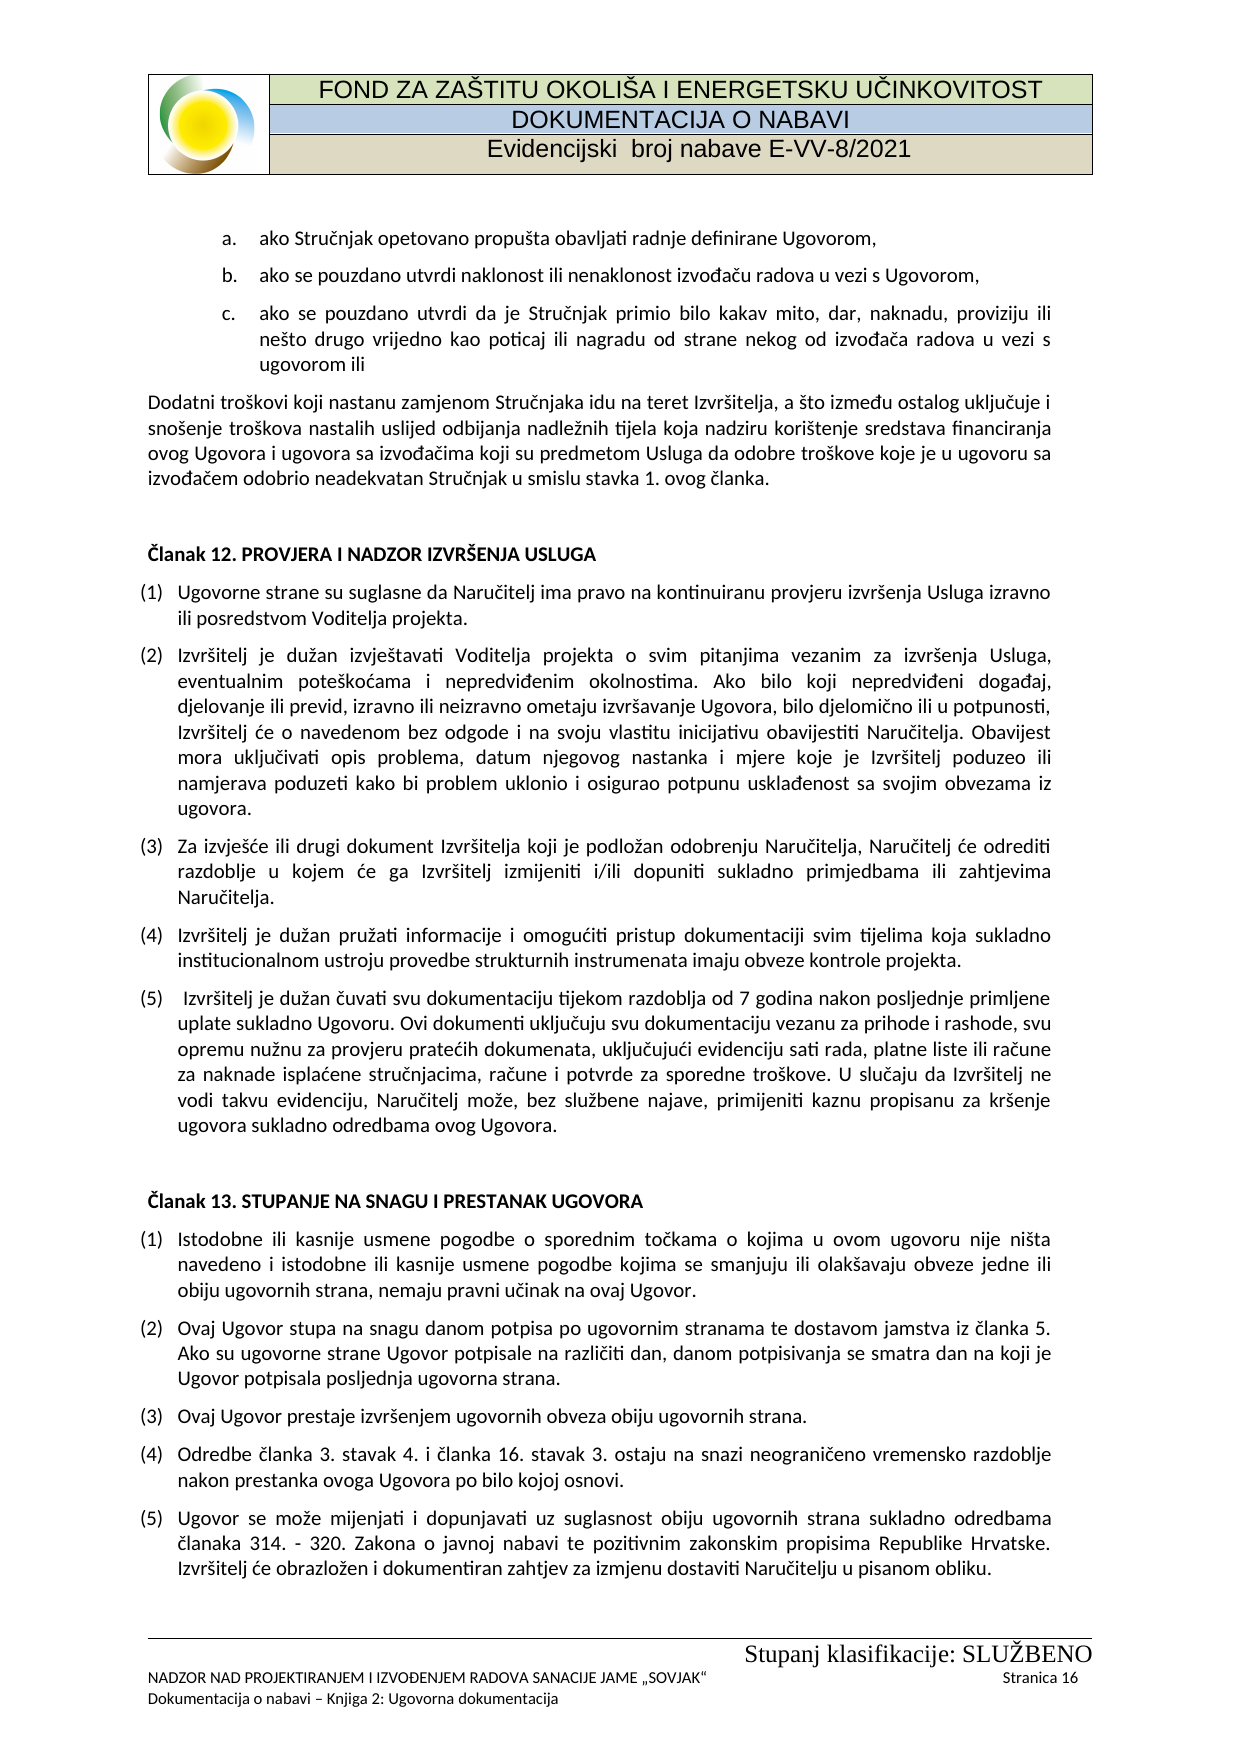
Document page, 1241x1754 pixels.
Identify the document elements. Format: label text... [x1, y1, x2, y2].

list Istodobne ili kasnije usmene pogodbe o sporednim točkama o kojima u ovom ugovoru nije ništa navedeno i istodobne ili kasnije usmene pogodbe kojima se smanjuju ili olakšavaju obveze jedne ili obiju ugovornih strana, nemaju pravni učinak na ovaj Ugovor. [140, 1226, 1053, 1302]
list Izvršitelj je dužan izvještavati Voditelja projekta o svim pitanjima vezanim za izvršenja Usluga, eventualnim poteškoćama i nepredviđenim okolnostima. Ako bilo koji nepredviđeni događaj, djelovanje ili previd, izravno ili neizravno ometaju izvršavanje Ugovora, bilo djelomično ili u potpunosti, Izvršitelj će o navedenom bez odgode i na svoju vlastitu inicijativu obavijestiti Naručitelja. Obavijest mora uključivati opis problema, datum njegovog nastanka i mjere koje je Izvršitelj poduzeo ili namjerava poduzeti kako bi problem uklonio i osigurao potpunu usklađenost sa svojim obvezama iz ugovora. [140, 643, 1053, 821]
list Ugovorne strane su suglasne da Naručitelj ima pravo na kontinuiranu provjeru izvršenja Usluga izravno ili posredstvom Voditelja projekta. [140, 579, 1053, 630]
list Ovaj Ugovor stupa na snagu danom potpisa po ugovornim stranama te dostavom jamstva iz članka 5. Ako su ugovorne strane Ugovor potpisale na različiti dan, danom potpisivanja se smatra dan na koji je Ugovor potpisala posljednja ugovorna strana. [140, 1315, 1053, 1391]
list Ovaj Ugovor prestaje izvršenjem ugovornih obveza obiju ugovornih strana. [140, 1403, 1053, 1429]
list Za izvješće ili drugi dokument Izvršitelja koji je podložan odobrenju Naručitelja, Naručitelj će odrediti razdoblje u kojem će ga Izvršitelj izmijeniti i/ili dopuniti sukladno primjedbama ili zahtjevima Naručitelja. [140, 833, 1053, 909]
list Izvršitelj je dužan pružati informacije i omogućiti pristup dokumentaciji svim tijelima koja sukladno institucionalnom ustroju provedbe strukturnih instrumenata imaju obveze kontrole projekta. [140, 922, 1053, 973]
text Dodatni troškovi koji nastanu zamjenom Stručnjaka idu na teret Izvršitelja, a što između ostalog uključuje i snošenje troškova nastalih uslijed odbijanja nadležnih tijela koja nadziru korištenje sredstava financiranja ovog Ugovora i ugovora sa izvođačima koji su predmetom Usluga da odobre troškove koje je u ugovoru sa izvođačem odobrio neadekvatan Stručnjak u smislu stavka 1. ovog članka. [148, 389, 1053, 491]
list ako se pouzdano utvrdi naklonost ili nenaklonost izvođaču radova u vezi s Ugovorom, [222, 263, 1053, 288]
list ako Stručnjak opetovano propušta obavljati radnje definirane Ugovorom, [222, 225, 1053, 250]
text Članak 13. STUPANJE NA SNAGU I PRESTANAK UGOVORA [148, 1188, 1053, 1213]
list Izvršitelj je dužan čuvati svu dokumentaciju tijekom razdoblja od 7 godina nakon posljednje primljene uplate sukladno Ugovoru. Ovi dokumenti uključuju svu dokumentaciju vezanu za prihode i rashode, svu opremu nužnu za provjeru pratećih dokumenata, uključujući evidenciju sati rada, platne liste ili račune za naknade isplaćene stručnjacima, račune i potvrde za sporedne troškove. U slučaju da Izvršitelj ne vodi takvu evidenciju, Naručitelj može, bez službene najave, primijeniti kaznu propisanu za kršenje ugovora sukladno odredbama ovog Ugovora. [140, 985, 1053, 1138]
list Ugovor se može mijenjati i dopunjavati uz suglasnost obiju ugovornih strana sukladno odredbama članaka 314. - 320. Zakona o javnoj nabavi te pozitivnim zakonskim propisima Republike Hrvatske. Izvršitelj će obrazložen i dokumentiran zahtjev za izmjenu dostaviti Naručitelju u pisanom obliku. [140, 1505, 1053, 1581]
text Članak 12. PROVJERA I NADZOR IZVRŠENJA USLUGA [148, 541, 1053, 567]
list ako se pouzdano utvrdi da je Stručnjak primio bilo kakav mito, dar, naknadu, proviziju ili nešto drugo vrijedno kao poticaj ili nagradu od strane nekog od izvođača radova u vezi s ugovorom ili [222, 301, 1053, 377]
list Odredbe članka 3. stavak 4. i članka 16. stavak 3. ostaju na snazi neograničeno vremensko razdoblje nakon prestanka ovoga Ugovora po bilo kojoj osnovi. [140, 1441, 1053, 1492]
picture [159, 75, 255, 174]
